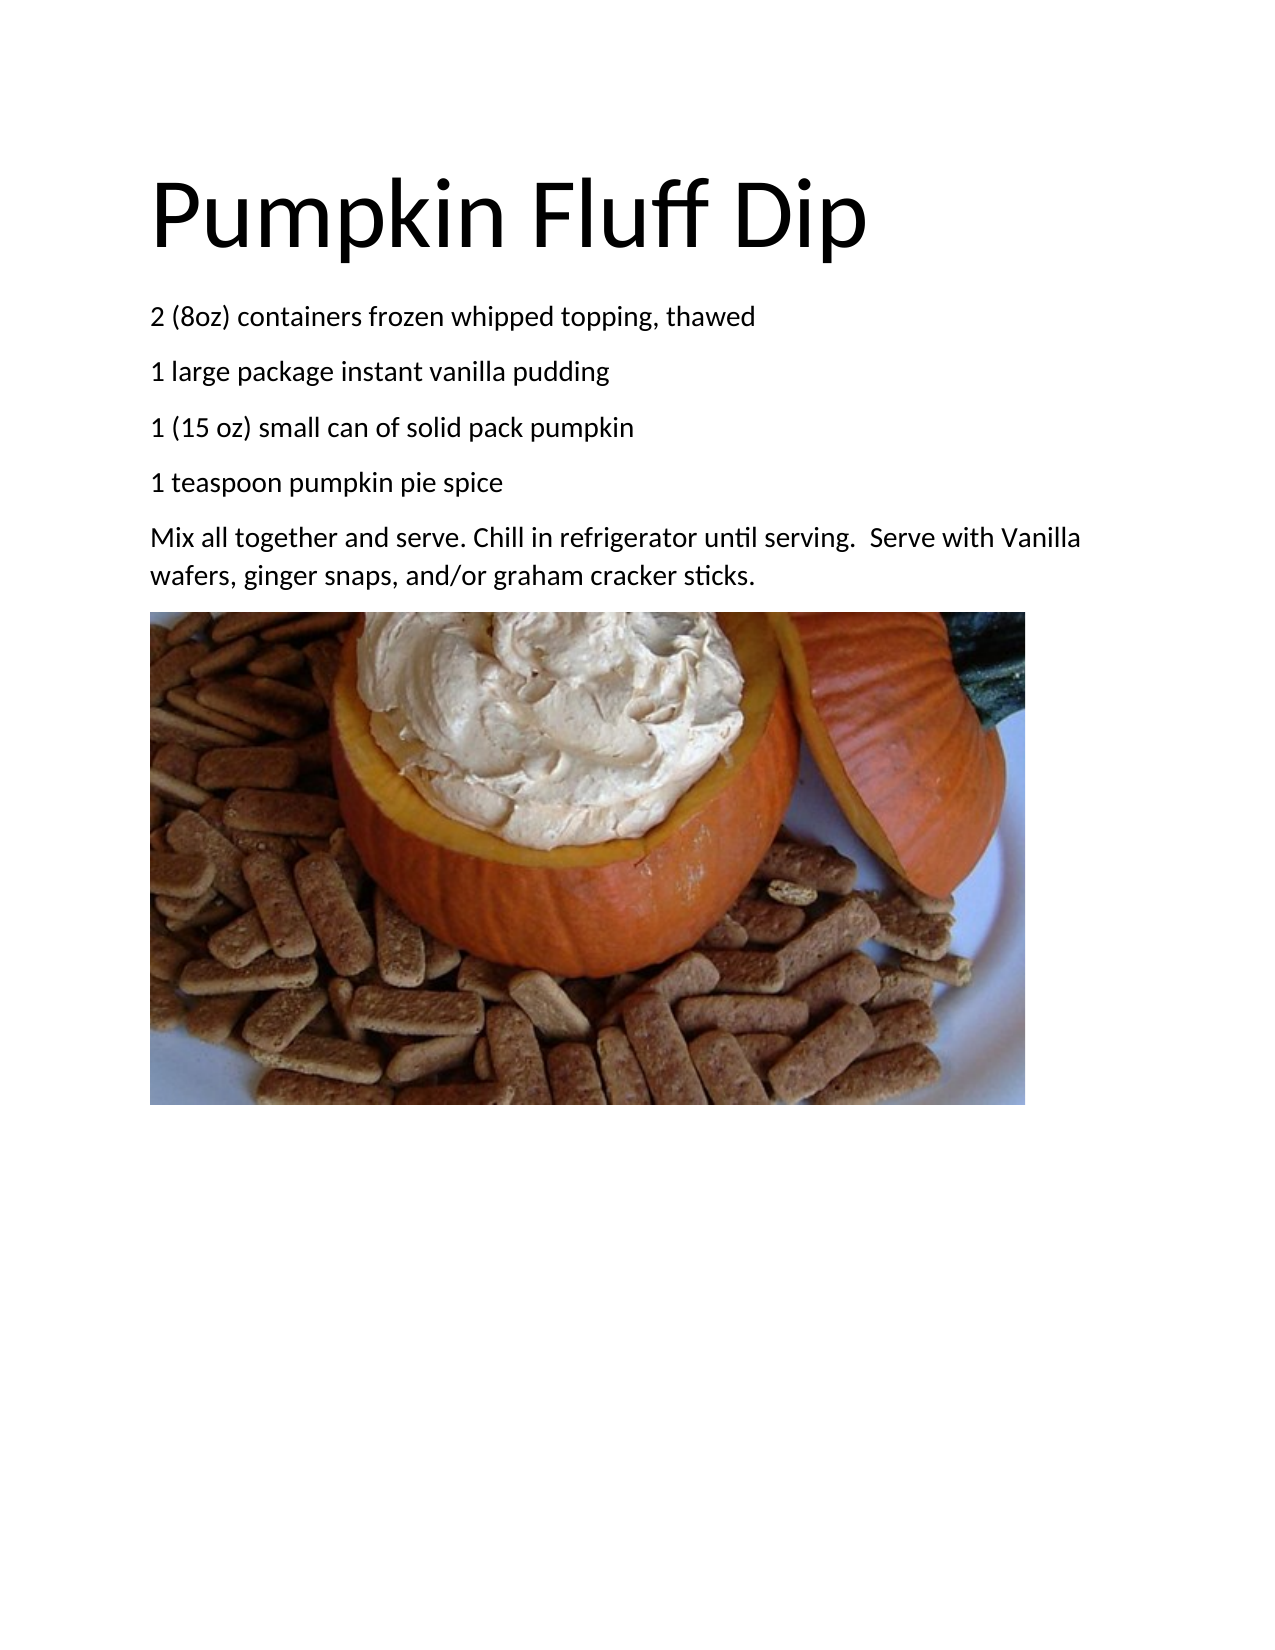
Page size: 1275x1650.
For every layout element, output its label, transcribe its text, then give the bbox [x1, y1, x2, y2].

text 1 large package instant vanilla pudding [150, 353, 1125, 389]
text 1 (15 oz) small can of solid pack pumpkin [150, 409, 1125, 444]
text Mix all together and serve. Chill in refrigerator until serving. Serve with Vanilla wafers, ginger snaps, and/or graham cracker sticks. [150, 519, 1125, 593]
text 2 (8oz) containers frozen whipped topping, thawed [150, 298, 1125, 334]
text 1 teaspoon pumpkin pie spice [150, 464, 1125, 499]
text Pumpkin Fluff Dip [150, 150, 1125, 272]
picture [150, 612, 1025, 1105]
